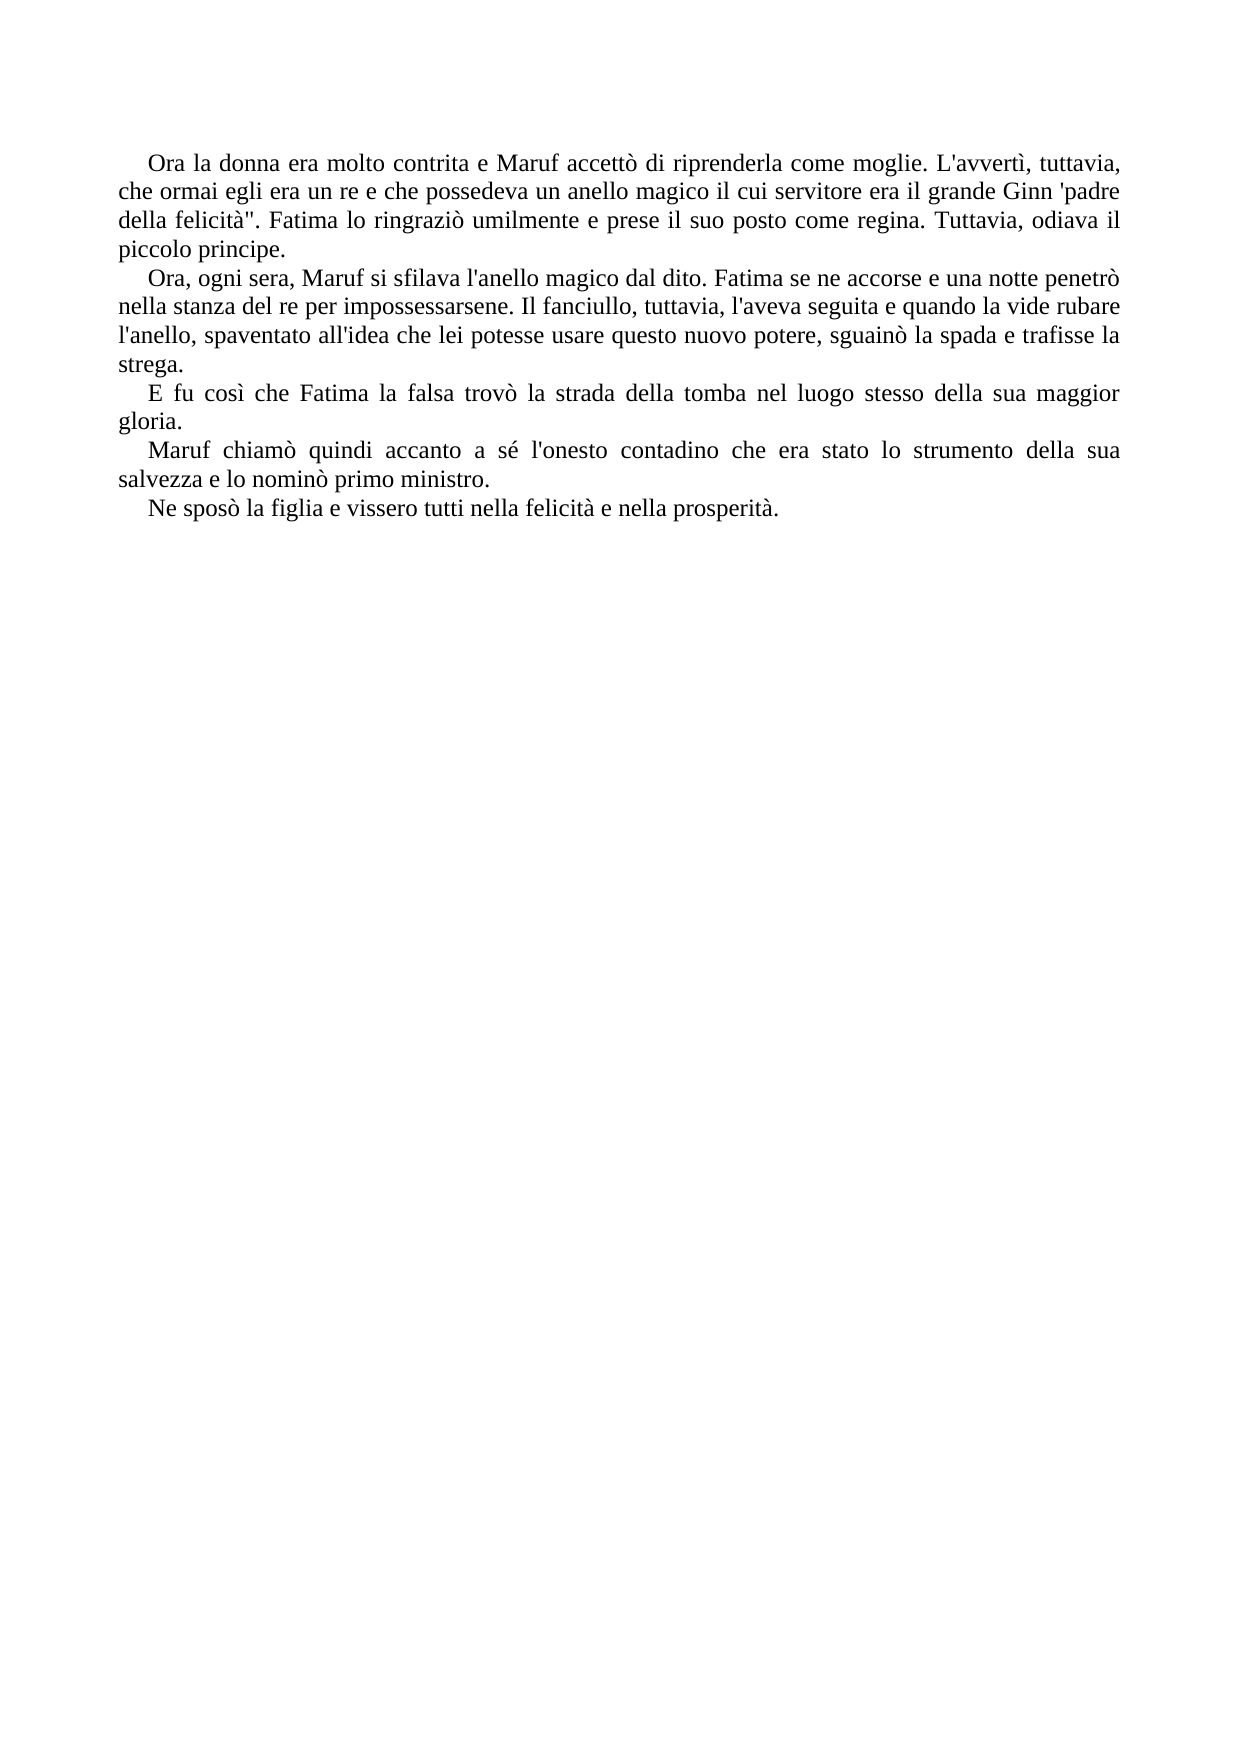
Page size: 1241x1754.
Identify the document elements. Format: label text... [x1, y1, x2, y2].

text E fu così che Fatima la falsa trovò la strada della tomba nel luogo stesso della sua maggior gloria. [118, 378, 1122, 435]
text Maruf chiamò quindi accanto a sé l'onesto contadino che era stato lo strumento della sua salvezza e lo nominò primo ministro. [118, 435, 1122, 493]
text Ne sposò la figlia e vissero tutti nella felicità e nella prosperità. [118, 493, 1122, 521]
text Ora, ogni sera, Maruf si sfilava l'anello magico dal dito. Fatima se ne accorse e una notte penetrò nella stanza del re per impossessarsene. Il fanciullo, tuttavia, l'aveva seguita e quando la vide rubare l'anello, spaventato all'idea che lei potesse usare questo nuovo potere, sguainò la spada e trafisse la strega. [118, 263, 1122, 378]
text Ora la donna era molto contrita e Maruf accettò di riprenderla come moglie. L'avvertì, tuttavia, che ormai egli era un re e che possedeva un anello magico il cui servitore era il grande Ginn 'padre della felicità". Fatima lo ringraziò umilmente e prese il suo posto come regina. Tuttavia, odiava il piccolo principe. [118, 148, 1122, 263]
